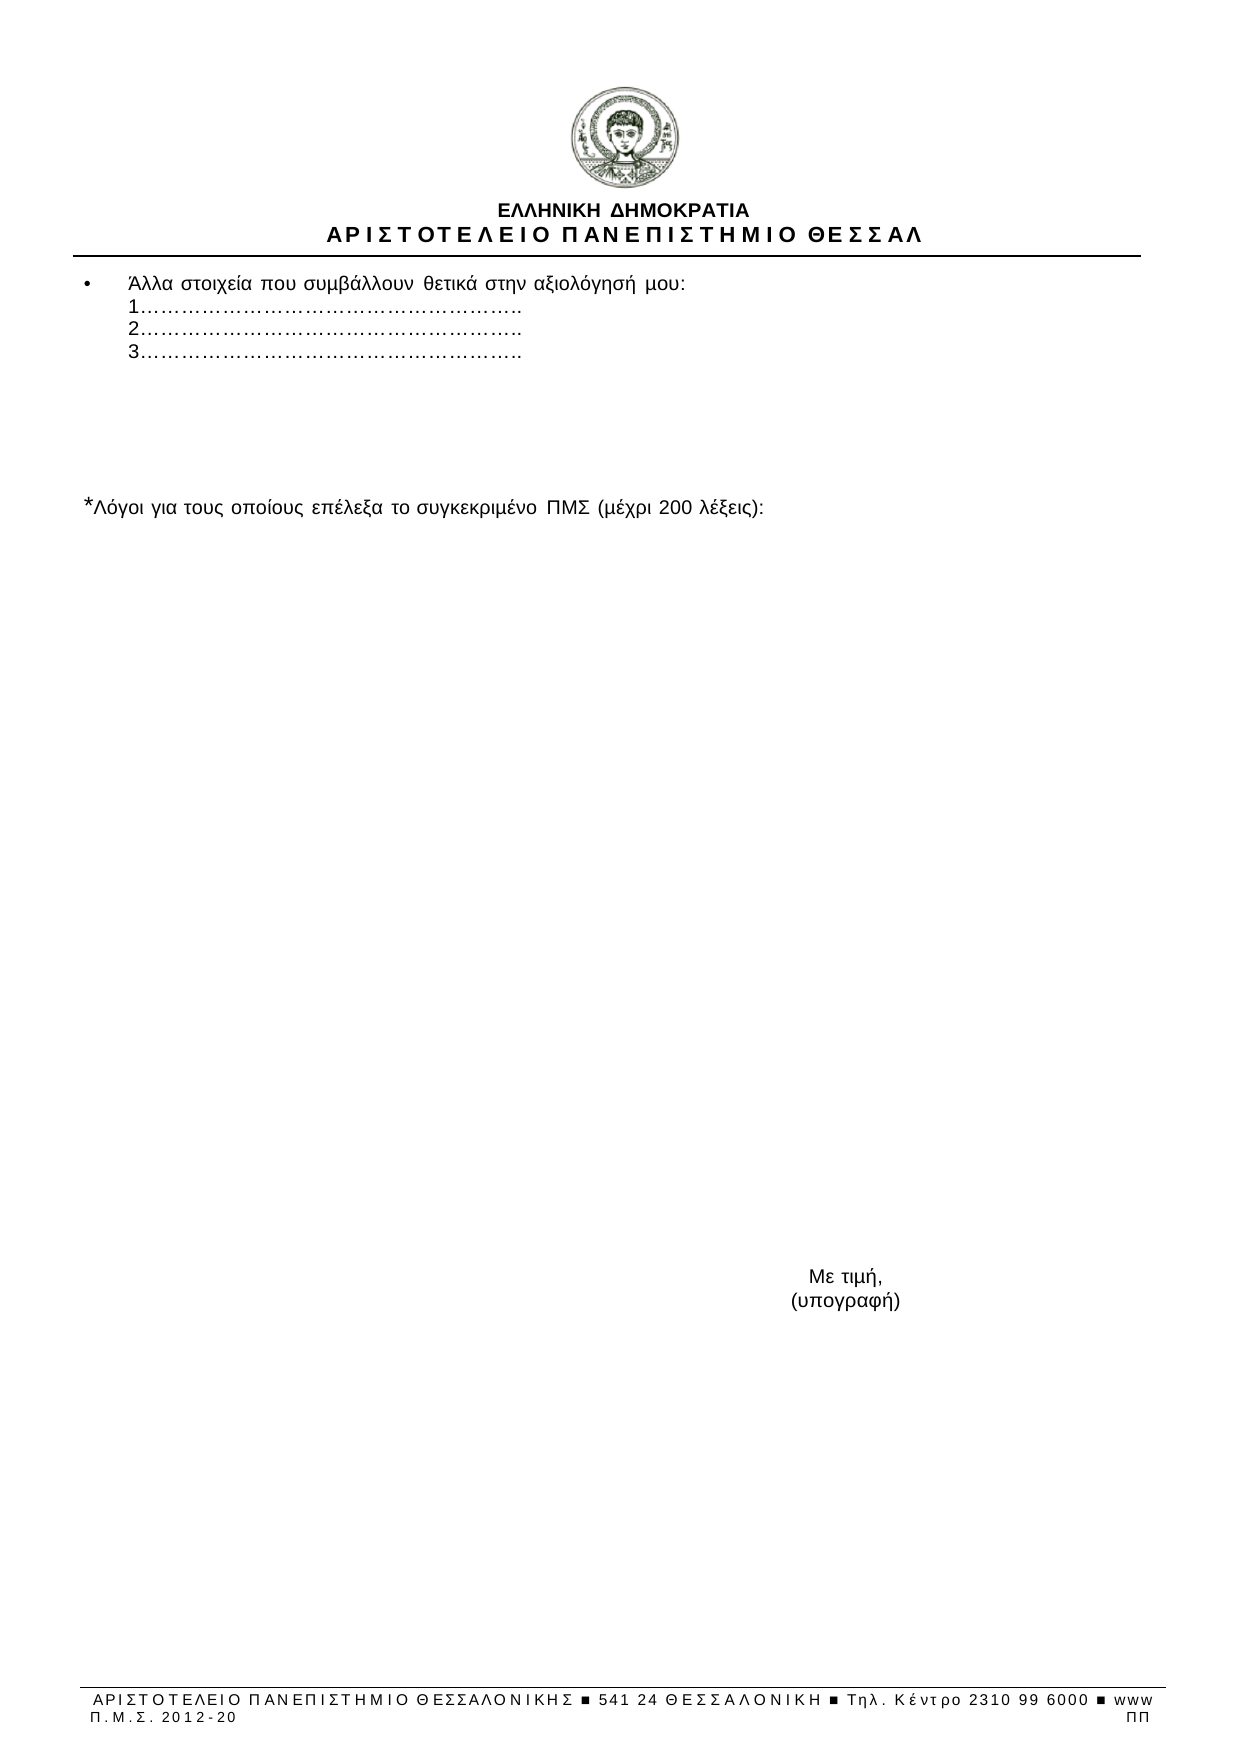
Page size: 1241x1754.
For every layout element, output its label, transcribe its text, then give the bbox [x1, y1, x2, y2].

text 1……………………………………………….. [128, 294, 1178, 317]
picture [557, 75, 692, 201]
text 3……………………………………………….. [128, 340, 1178, 363]
text *Λόγοι για τους οποίους επέλεξα το συγκεκριµένο ΠΜΣ (µέχρι 200 λέξεις): [83, 492, 1178, 519]
text Με τιµή, (υπογραφή) [791, 1265, 905, 1311]
text • Άλλα στοιχεία που συµβάλλουν θετικά στην αξιολόγησή µου: [83, 272, 1178, 294]
text 2……………………………………………….. [128, 317, 1178, 340]
